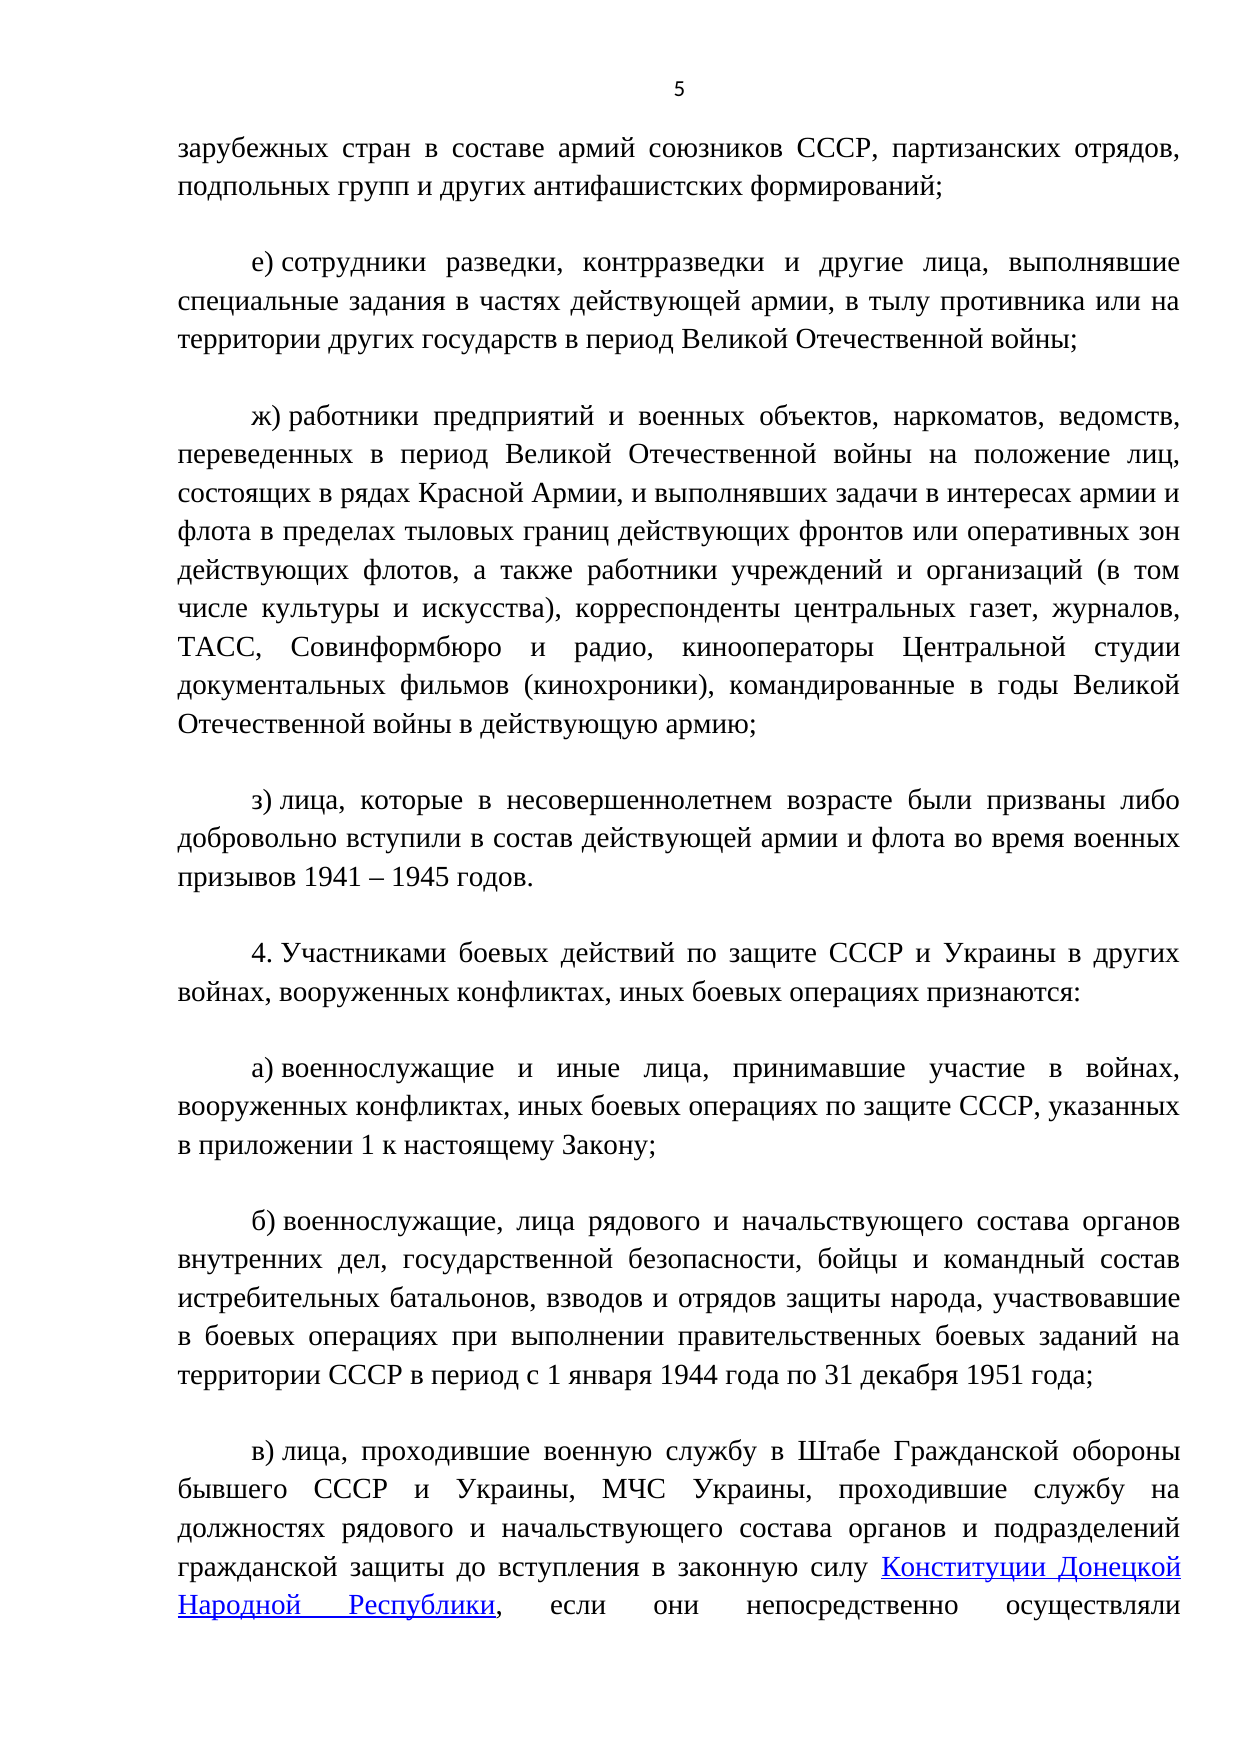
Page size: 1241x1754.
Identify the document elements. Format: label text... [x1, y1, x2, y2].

text 4. Участниками боевых действий по защите СССР и Украины в других войнах, вооруженных конфликтах, иных боевых операциях признаются: [177, 935, 1181, 1007]
text ж) работники предприятий и военных объектов, наркоматов, ведомств, переведенных в период Великой Отечественной войны на положение лиц, состоящих в рядах Красной Армии, и выполнявших задачи в интересах армии и флота в пределах тыловых границ действующих фронтов или оперативных зон действующих флотов, а также работники учреждений и организаций (в том числе культуры и искусства), корреспонденты центральных газет, журналов, ТАСС, Совинформбюро и радио, кинооператоры Центральной студии документальных фильмов (кинохроники), командированные в годы Великой Отечественной войны в действующую армию; [177, 398, 1181, 739]
text а) военнослужащие и иные лица, принимавшие участие в войнах, вооруженных конфликтах, иных боевых операциях по защите СССР, указанных в приложении 1 к настоящему Закону; [177, 1050, 1181, 1160]
text б) военнослужащие, лица рядового и начальствующего состава органов внутренних дел, государственной безопасности, бойцы и командный состав истребительных батальонов, взводов и отрядов защиты народа, участвовавшие в боевых операциях при выполнении правительственных боевых заданий на территории СССР в период с 1 января 1944 года по 31 декабря 1951 года; [177, 1203, 1181, 1391]
text з) лица, которые в несовершеннолетнем возрасте были призваны либо добровольно вступили в состав действующей армии и флота во время военных призывов 1941 – 1945 годов. [177, 782, 1181, 893]
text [177, 130, 1181, 202]
text е) сотрудники разведки, контрразведки и другие лица, выполнявшие специальные задания в частях действующей армии, в тылу противника или на территории других государств в период Великой Отечественной войны; [177, 244, 1181, 355]
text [177, 1433, 1181, 1621]
